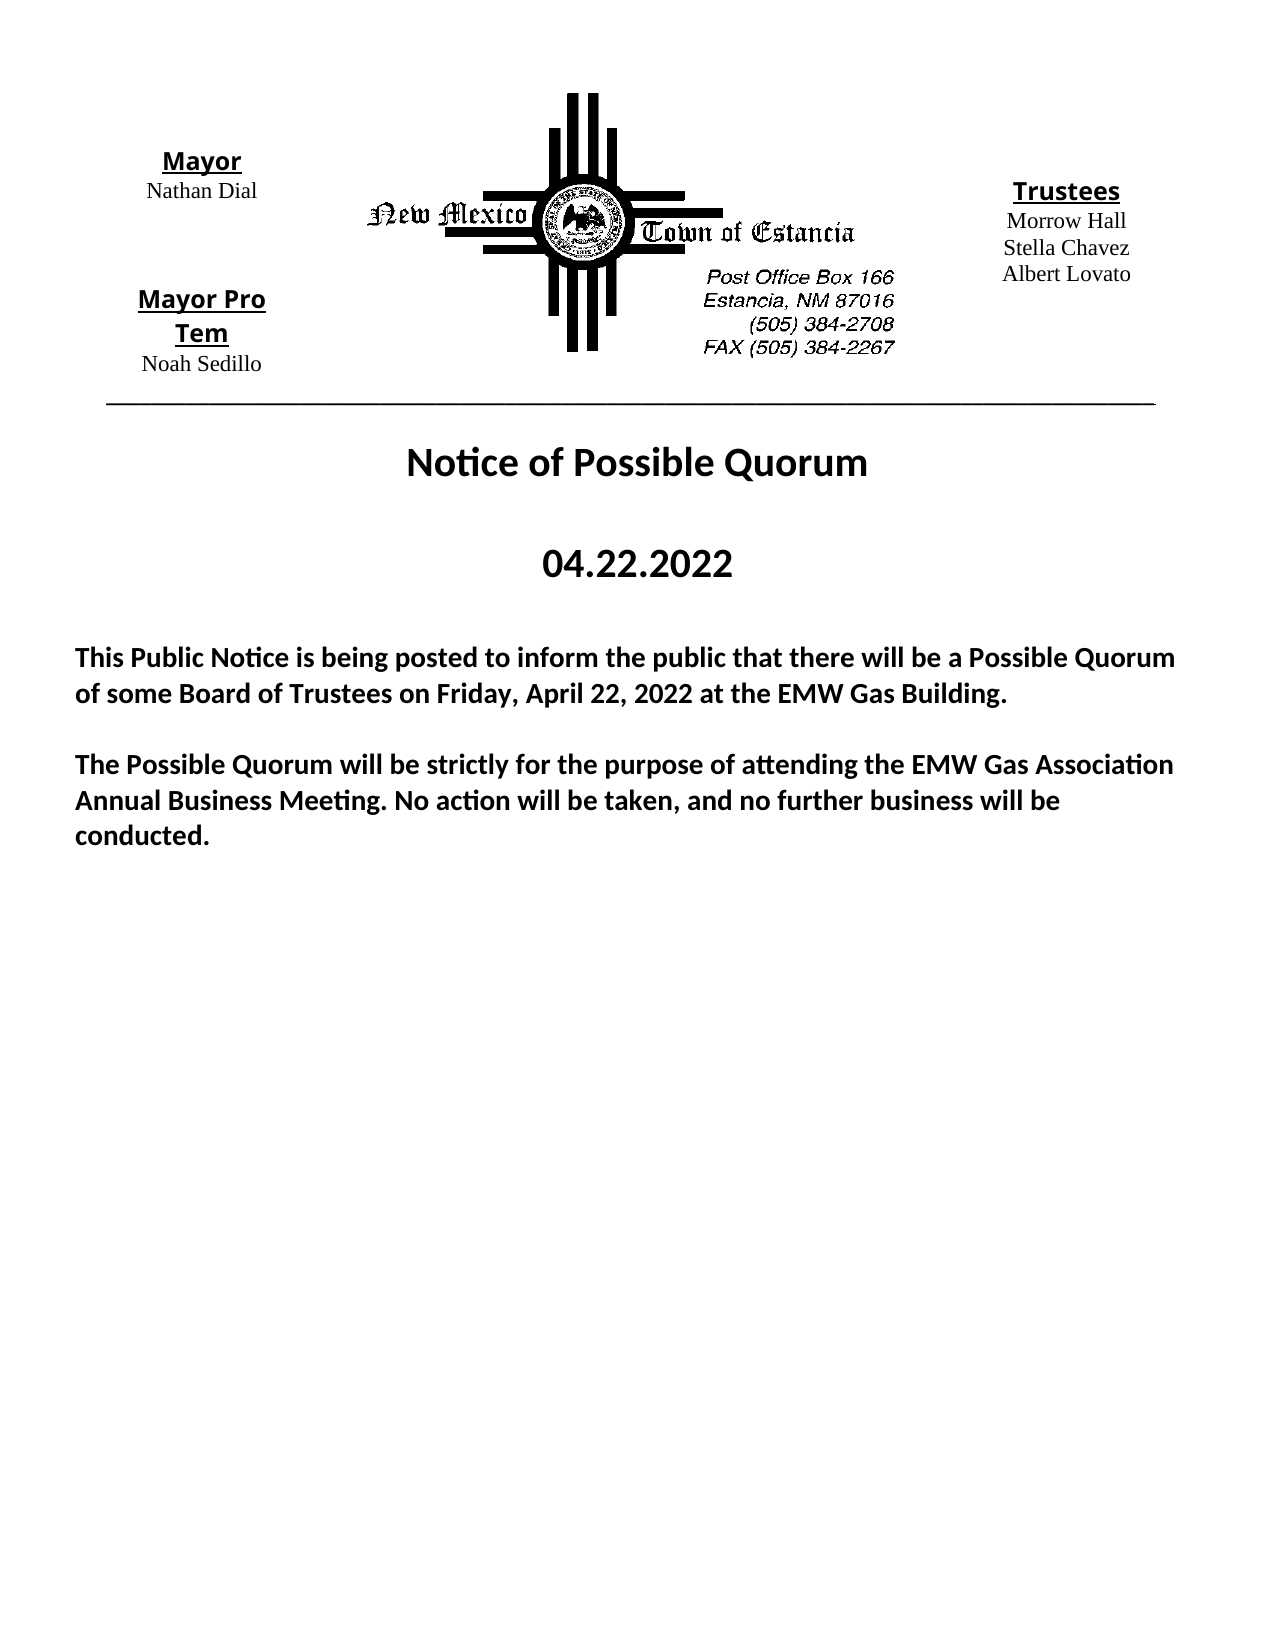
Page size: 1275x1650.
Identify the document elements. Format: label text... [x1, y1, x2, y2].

picture [352, 75, 923, 380]
text This Public Notice is being posted to inform the public that there will be a Possible Quorum of some Board of Trustees on Friday, April 22, 2022 at the EMW Gas Building. [75, 639, 1200, 710]
text 04.22.2022 [75, 537, 1200, 588]
text The Possible Quorum will be strictly for the purpose of attending the EMW Gas Association Annual Business Meeting. No action will be taken, and no further business will be conducted. [75, 746, 1200, 853]
text Notice of Possible Quorum [75, 436, 1200, 487]
text ____________________________________________________________________________________________ [75, 380, 1200, 408]
